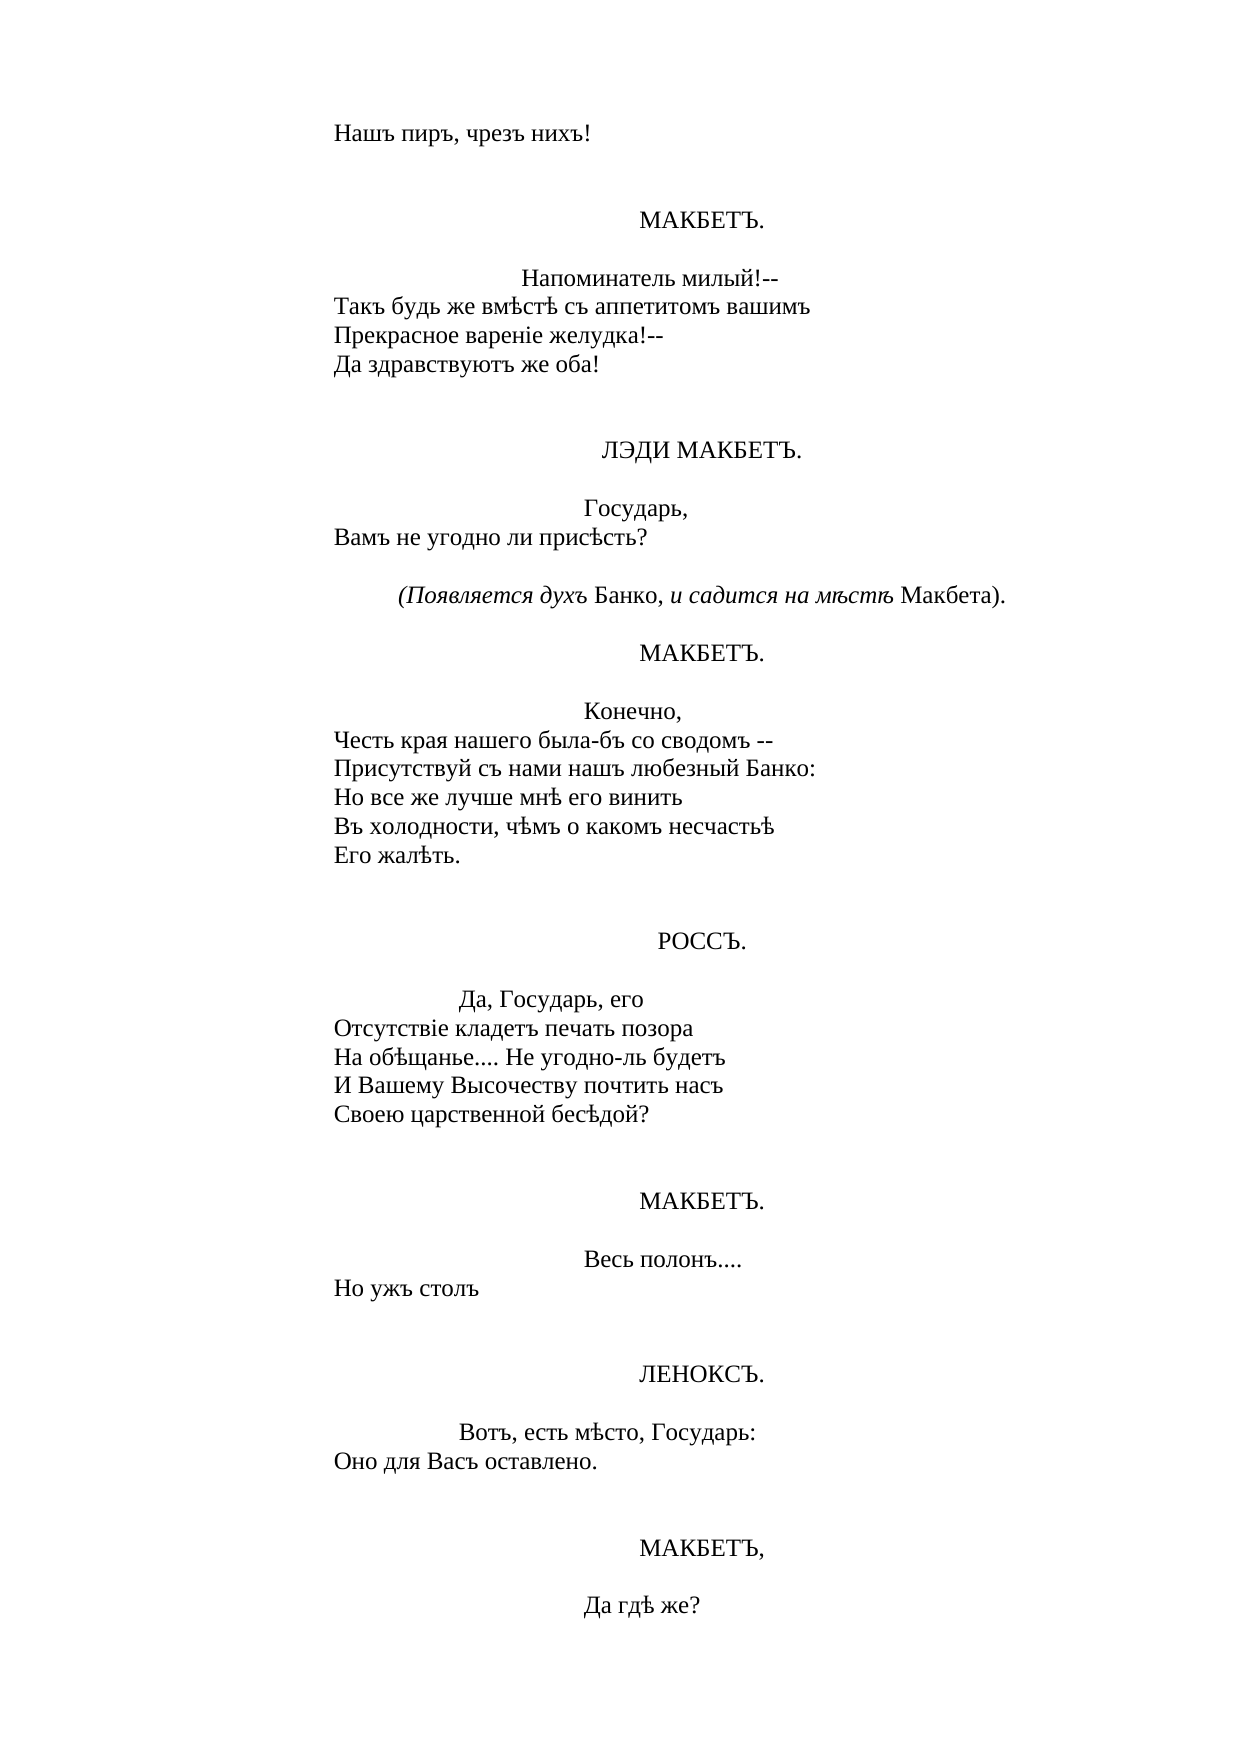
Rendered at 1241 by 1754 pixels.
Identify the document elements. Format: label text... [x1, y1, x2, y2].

text Напоминатель милый!-- [252, 263, 1152, 291]
text Его жалѣть. [252, 840, 1152, 868]
text Такъ будь же вмѣстѣ съ аппетитомъ вашимъ [252, 291, 1152, 320]
text Да здравствуютъ же оба! [252, 349, 1152, 378]
text Вамъ не угодно ли присѣсть? [252, 522, 1152, 551]
text МАКБЕТЪ. [252, 205, 1152, 233]
text Да, Государь, его [252, 984, 1152, 1013]
text Да гдѣ же? [252, 1591, 1152, 1619]
text Государь, [252, 493, 1152, 522]
text МАКБЕТЪ. [252, 638, 1152, 667]
text МАКБЕТЪ, [252, 1533, 1152, 1561]
text И Вашему Высочеству почтить насъ [252, 1071, 1152, 1099]
text Конечно, [252, 696, 1152, 725]
text РОССЪ. [252, 926, 1152, 955]
text Оно для Васъ оставлено. [252, 1446, 1152, 1475]
text МАКБЕТЪ. [252, 1186, 1152, 1215]
text Вотъ, есть мѣсто, Государь: [252, 1417, 1152, 1446]
text Отсутствіе кладетъ печать позора [252, 1013, 1152, 1042]
text На обѣщанье.... Не угодно-ль будетъ [252, 1042, 1152, 1071]
text Весь полонъ.... [252, 1244, 1152, 1273]
text Въ холодности, чѣмъ о какомъ несчастьѣ [252, 811, 1152, 840]
text Прекрасное вареніе желудка!-- [252, 320, 1152, 349]
text Нашъ пиръ, чрезъ нихъ! [252, 118, 1152, 147]
text Своею царственной бесѣдой? [252, 1099, 1152, 1128]
text Честь края нашего была-бъ со сводомъ -- [252, 725, 1152, 753]
text Но ужъ столъ [252, 1273, 1152, 1301]
text ЛЕНОКСЪ. [252, 1359, 1152, 1388]
text ЛЭДИ МАКБЕТЪ. [252, 436, 1152, 464]
text (Появляется духъ Банко, и садится на мѣстѣ Макбета). [252, 580, 1152, 609]
text Присутствуй съ нами нашъ любезный Банко: [252, 753, 1152, 782]
text Но все же лучше мнѣ его винить [252, 782, 1152, 811]
